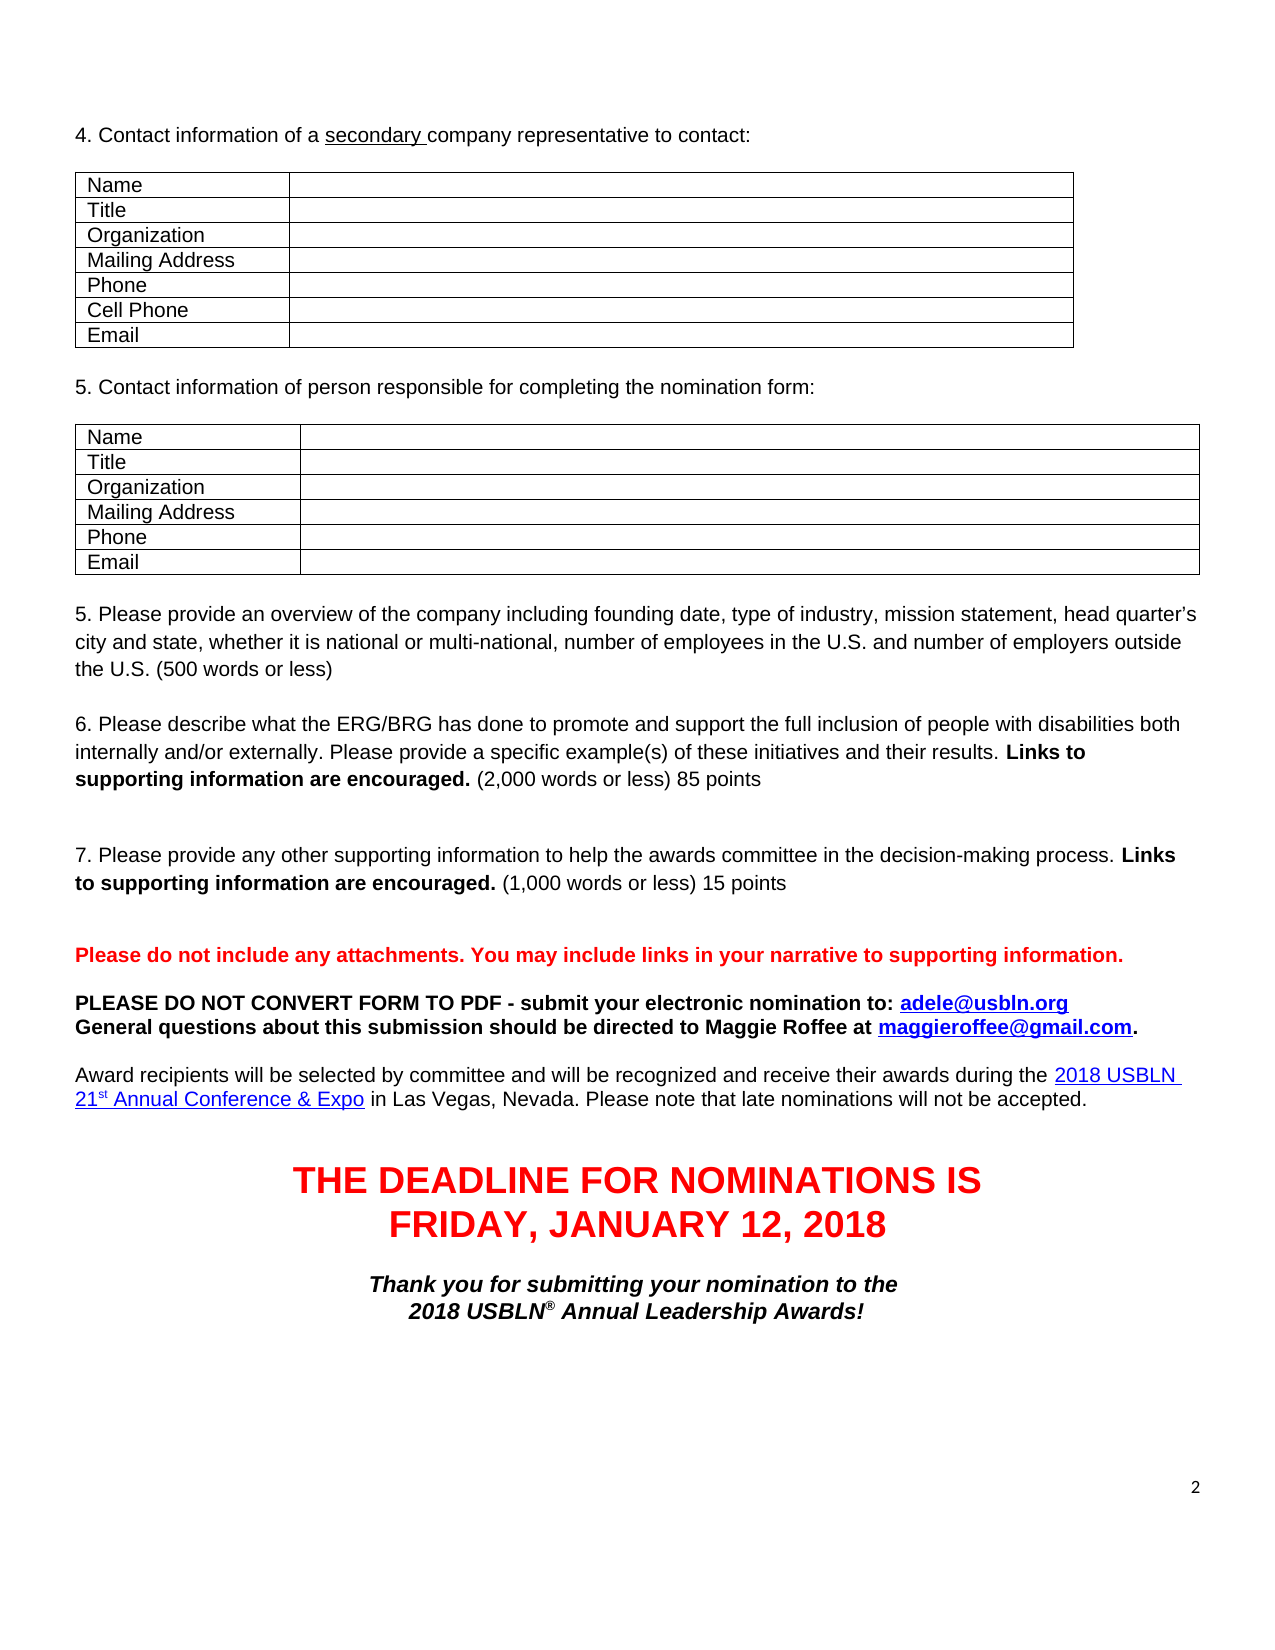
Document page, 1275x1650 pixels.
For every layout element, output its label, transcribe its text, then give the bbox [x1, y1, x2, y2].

table_cell [301, 550, 1199, 573]
table_cell [290, 248, 1073, 272]
text 5. Contact information of person responsible for completing the nomination form: [75, 348, 1200, 399]
table_cell Mailing Address [76, 248, 289, 272]
text Please do not include any attachments. You may include links in your narrative to supporting information. [75, 943, 1200, 967]
text 6. Please describe what the ERG/BRG has done to promote and support the full inclusion of people with disabilities both internally and/or externally. Please provide a specific example(s) of these initiatives and their results. Links to supporting information are encouraged. (2,000 words or less) 85 points [75, 684, 1200, 791]
table_cell [290, 298, 1073, 322]
text FRIDAY, JANUARY 12, 2018 [75, 1202, 1200, 1245]
table_cell Organization [76, 475, 300, 498]
table_cell [290, 198, 1073, 222]
table_cell Email [76, 550, 300, 573]
text Award recipients will be selected by committee and will be recognized and receive their awards during the 2018 USBLN 21st Annual Conference & Expo in Las Vegas, Nevada. Please note that late nominations will not be accepted. [75, 1063, 1200, 1111]
table_cell Cell Phone [76, 298, 289, 322]
table_cell Mailing Address [76, 500, 300, 523]
table_cell [301, 450, 1199, 473]
table_header Name [76, 425, 300, 448]
text 4. Contact information of a secondary company representative to contact: [75, 123, 1200, 147]
table_header Name [76, 173, 289, 197]
table_header [290, 173, 1073, 197]
text 5. Please provide an overview of the company including founding date, type of industry, mission statement, head quarter’s city and state, whether it is national or multi-national, number of employees in the U.S. and number of employers outside the U.S. (500 words or less) [75, 575, 1200, 681]
table_cell Phone [76, 273, 289, 297]
table_cell [301, 475, 1199, 498]
table_cell [290, 323, 1073, 347]
text THE DEADLINE FOR NOMINATIONS IS [75, 1159, 1200, 1202]
table_cell [301, 525, 1199, 548]
table_cell [290, 273, 1073, 297]
text 7. Please provide any other supporting information to help the awards committee in the decision-making process. Links to supporting information are encouraged. (1,000 words or less) 15 points [75, 815, 1200, 894]
table_cell Organization [76, 223, 289, 247]
table_cell [301, 500, 1199, 523]
text Thank you for submitting your nomination to the 2018 USBLN® Annual Leadership Awards! [75, 1271, 1200, 1324]
table_cell Title [76, 450, 300, 473]
text General questions about this submission should be directed to Maggie Roffee at maggieroffee@gmail.com. [75, 1015, 1200, 1039]
table_cell Phone [76, 525, 300, 548]
table_header [301, 425, 1199, 448]
table_cell Title [76, 198, 289, 222]
table_cell [290, 223, 1073, 247]
text PLEASE DO NOT CONVERT FORM TO PDF - submit your electronic nomination to: adele@usbln.org [75, 991, 1200, 1015]
table_cell Email [76, 323, 289, 347]
